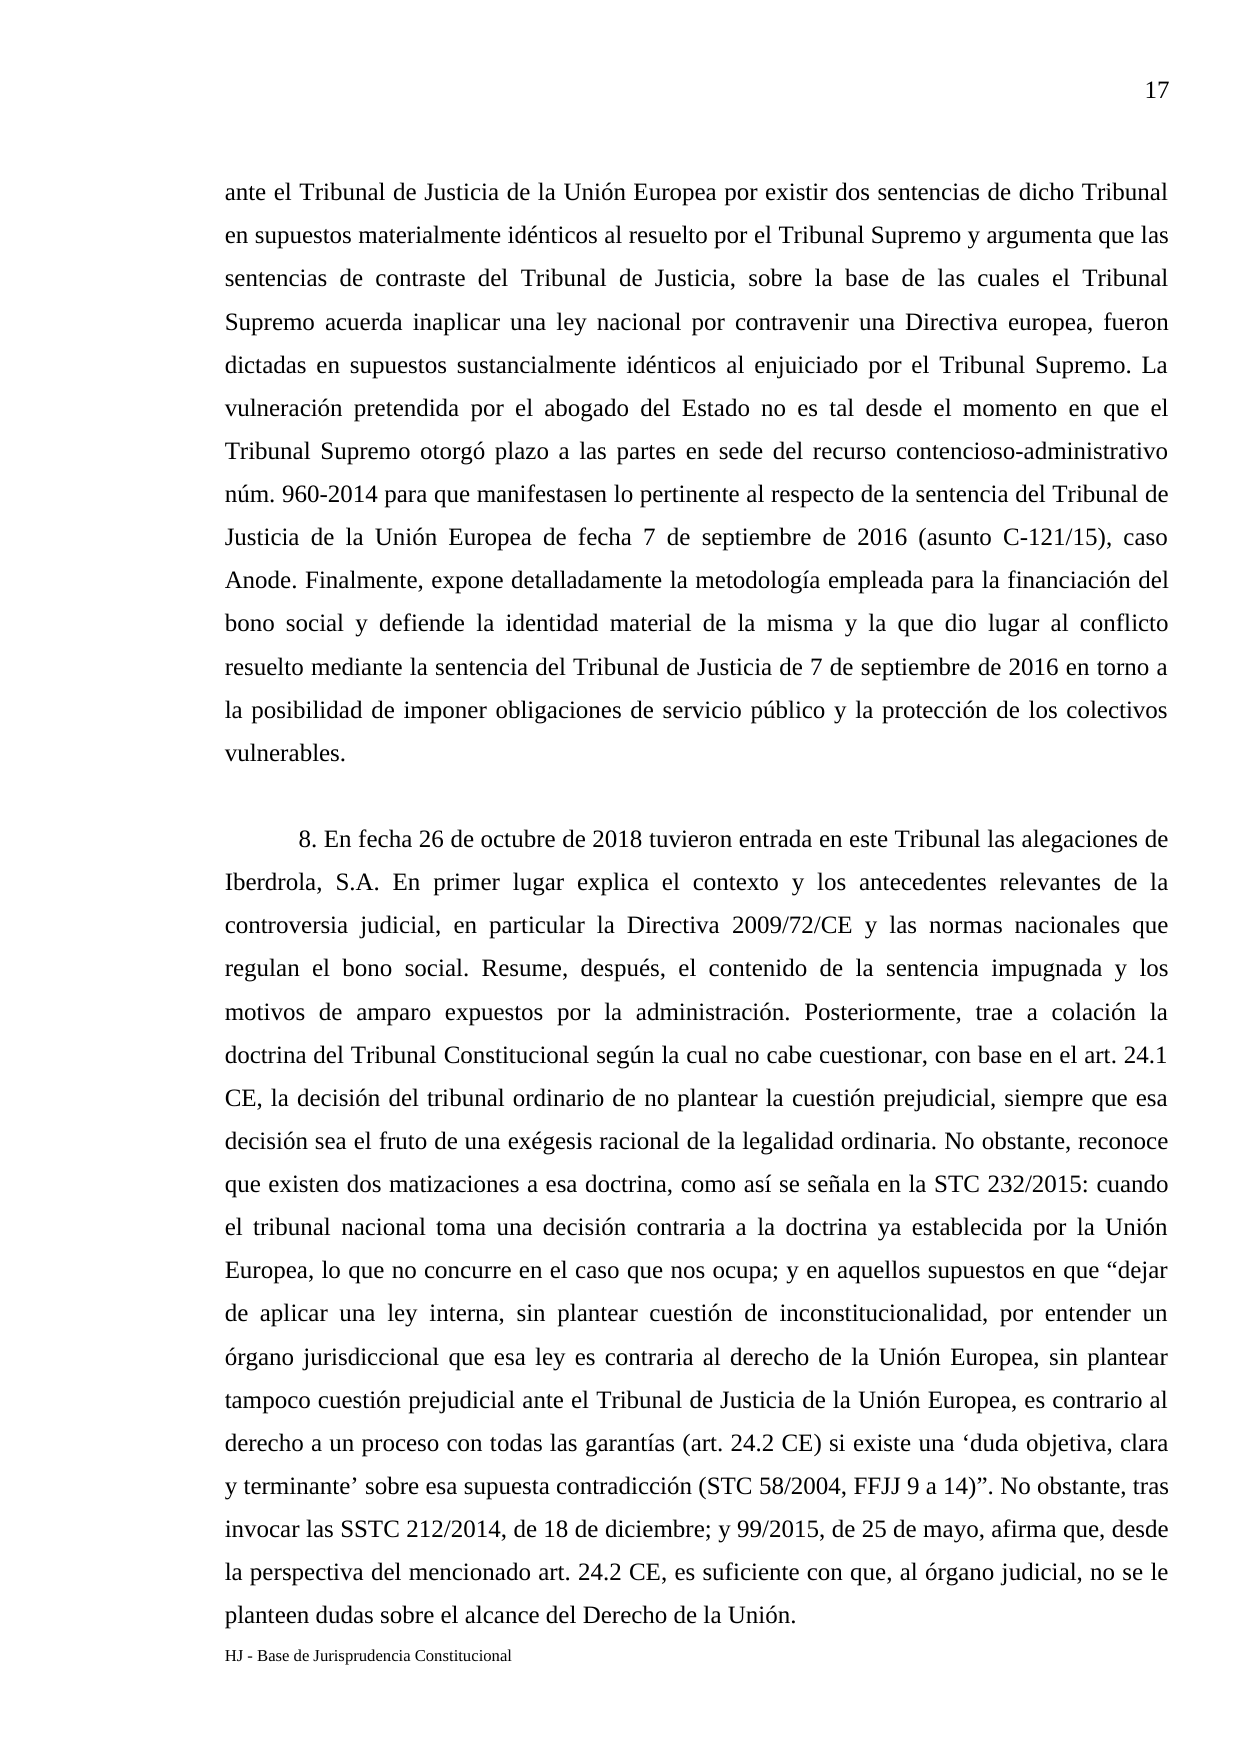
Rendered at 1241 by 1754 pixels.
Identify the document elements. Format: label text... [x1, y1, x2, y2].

text 8. En fecha 26 de octubre de 2018 tuvieron entrada en este Tribunal las alegaciones de Iberdrola, S.A. En primer lugar explica el contexto y los antecedentes relevantes de la controversia judicial, en particular la Directiva 2009/72/CE y las normas nacionales que regulan el bono social. Resume, después, el contenido de la sentencia impugnada y los motivos de amparo expuestos por la administración. Posteriormente, trae a colación la doctrina del Tribunal Constitucional según la cual no cabe cuestionar, con base en el art. 24.1 CE, la decisión del tribunal ordinario de no plantear la cuestión prejudicial, siempre que esa decisión sea el fruto de una exégesis racional de la legalidad ordinaria. No obstante, reconoce que existen dos matizaciones a esa doctrina, como así se señala en la STC 232/2015: cuando el tribunal nacional toma una decisión contraria a la doctrina ya establecida por la Unión Europea, lo que no concurre en el caso que nos ocupa; y en aquellos supuestos en que “dejar de aplicar una ley interna, sin plantear cuestión de inconstitucionalidad, por entender un órgano jurisdiccional que esa ley es contraria al derecho de la Unión Europea, sin plantear tampoco cuestión prejudicial ante el Tribunal de Justicia de la Unión Europea, es contrario al derecho a un proceso con todas las garantías (art. 24.2 CE) si existe una ‘duda objetiva, clara y terminante’ sobre esa supuesta contradicción (STC 58/2004, FFJJ 9 a 14)”. No obstante, tras invocar las SSTC 212/2014, de 18 de diciembre; y 99/2015, de 25 de mayo, afirma que, desde la perspectiva del mencionado art. 24.2 CE, es suficiente con que, al órgano judicial, no se le planteen dudas sobre el alcance del Derecho de la Unión. [224, 824, 1169, 1629]
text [224, 177, 1169, 767]
